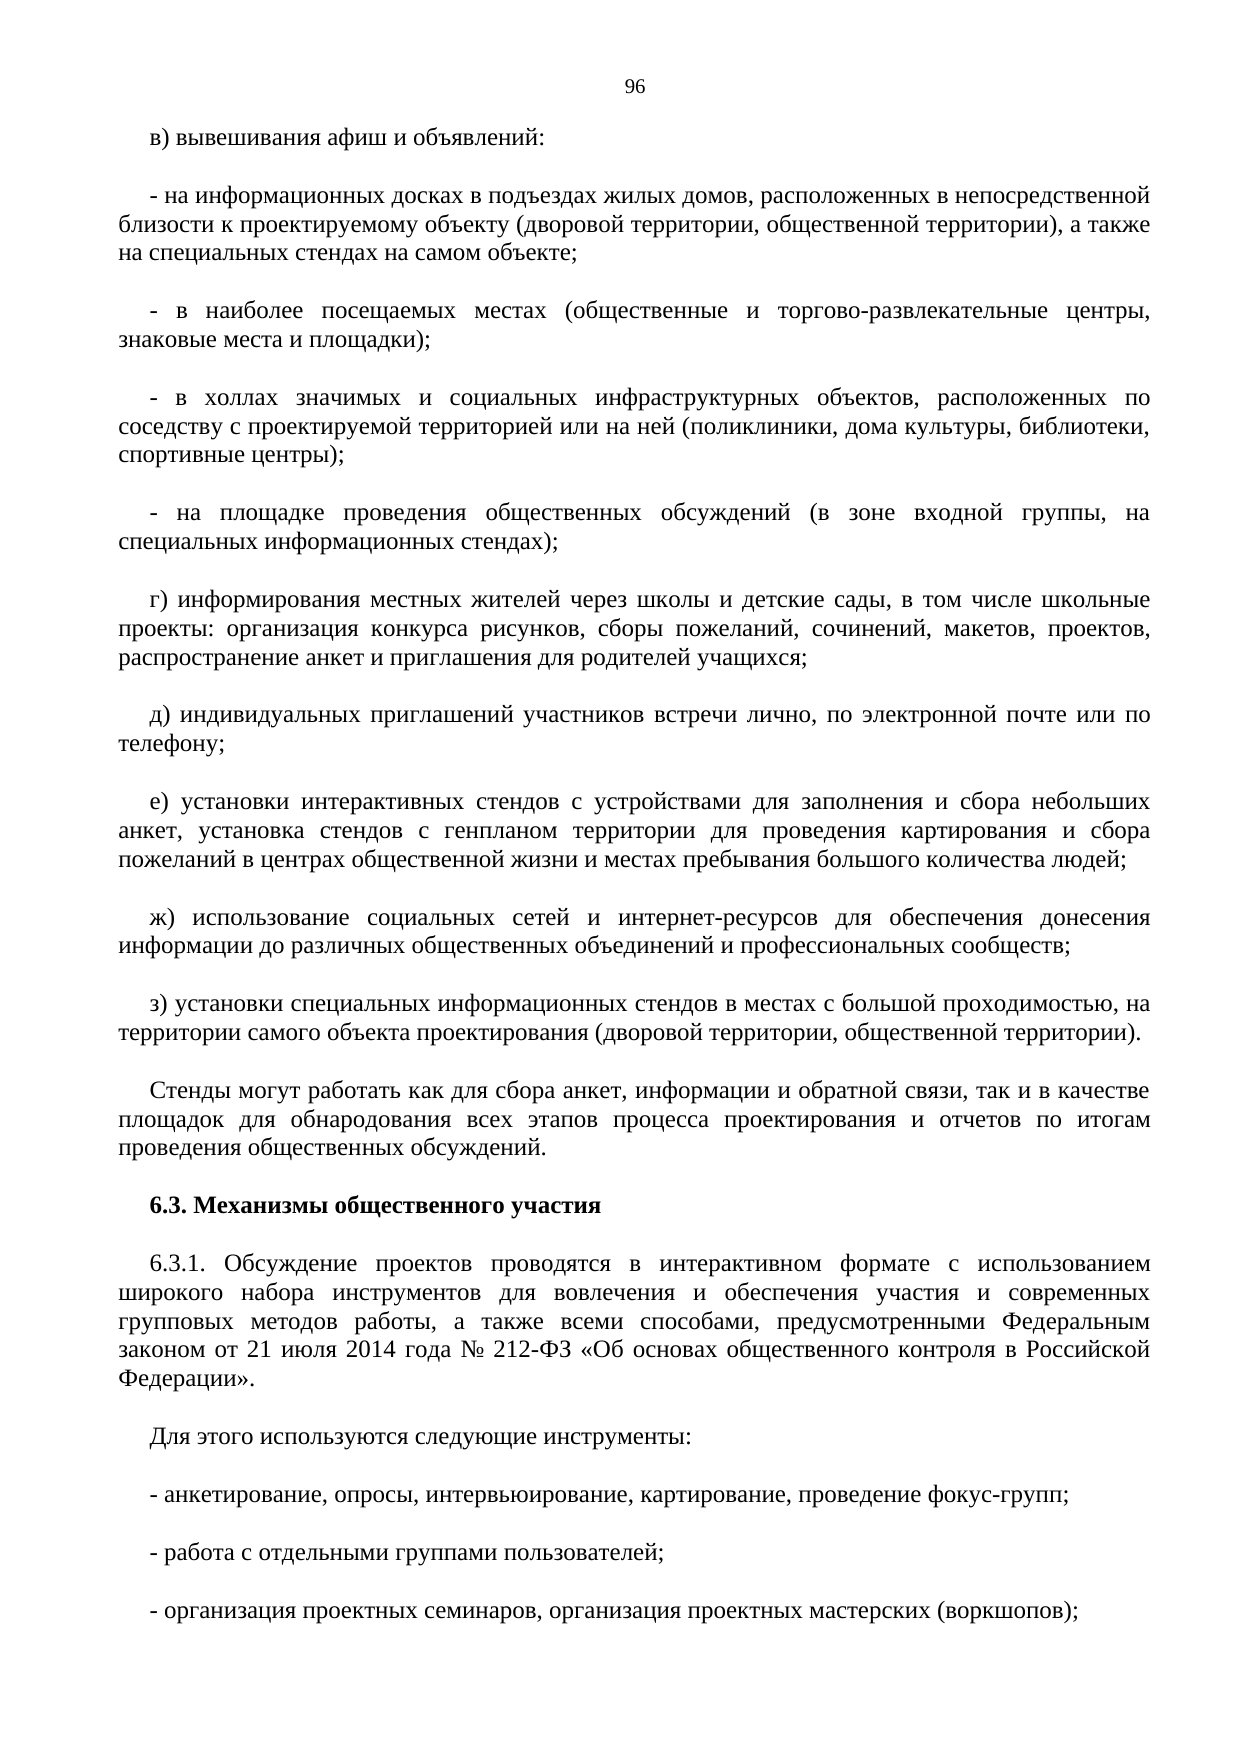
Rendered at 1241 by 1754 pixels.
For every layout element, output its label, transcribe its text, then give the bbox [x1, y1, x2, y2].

text з) установки специальных информационных стендов в местах с большой проходимостью, на территории самого объекта проектирования (дворовой территории, общественной территории). [118, 988, 1152, 1046]
text г) информирования местных жителей через школы и детские сады, в том числе школьные проекты: организация конкурса рисунков, сборы пожеланий, сочинений, макетов, проектов, распространение анкет и приглашения для родителей учащихся; [118, 584, 1152, 670]
text д) индивидуальных приглашений участников встречи лично, по электронной почте или по телефону; [118, 699, 1152, 757]
text Стенды могут работать как для сбора анкет, информации и обратной связи, так и в качестве площадок для обнародования всех этапов процесса проектирования и отчетов по итогам проведения общественных обсуждений. [118, 1075, 1152, 1161]
text Для этого используются следующие инструменты: [118, 1421, 1152, 1450]
text - анкетирование, опросы, интервьюирование, картирование, проведение фокус-групп; [118, 1479, 1152, 1508]
text - организация проектных семинаров, организация проектных мастерских (воркшопов); [118, 1595, 1152, 1624]
text - на информационных досках в подъездах жилых домов, расположенных в непосредственной близости к проектируемому объекту (дворовой территории, общественной территории), а также на специальных стендах на самом объекте; [118, 180, 1152, 266]
text е) установки интерактивных стендов с устройствами для заполнения и сбора небольших анкет, установка стендов с генпланом территории для проведения картирования и сбора пожеланий в центрах общественной жизни и местах пребывания большого количества людей; [118, 786, 1152, 872]
text 6.3. Механизмы общественного участия [118, 1190, 1152, 1219]
text - на площадке проведения общественных обсуждений (в зоне входной группы, на специальных информационных стендах); [118, 497, 1152, 555]
text - в наиболее посещаемых местах (общественные и торгово-развлекательные центры, знаковые места и площадки); [118, 295, 1152, 353]
text 6.3.1. Обсуждение проектов проводятся в интерактивном формате с использованием широкого набора инструментов для вовлечения и обеспечения участия и современных групповых методов работы, а также всеми способами, предусмотренными Федеральным законом от 21 июля 2014 года № 212-ФЗ «Об основах общественного контроля в Российской Федерации». [118, 1248, 1152, 1392]
text - работа с отдельными группами пользователей; [118, 1537, 1152, 1566]
text ж) использование социальных сетей и интернет-ресурсов для обеспечения донесения информации до различных общественных объединений и профессиональных сообществ; [118, 902, 1152, 959]
text - в холлах значимых и социальных инфраструктурных объектов, расположенных по соседству с проектируемой территорией или на ней (поликлиники, дома культуры, библиотеки, спортивные центры); [118, 382, 1152, 468]
text в) вывешивания афиш и объявлений: [118, 122, 1152, 151]
